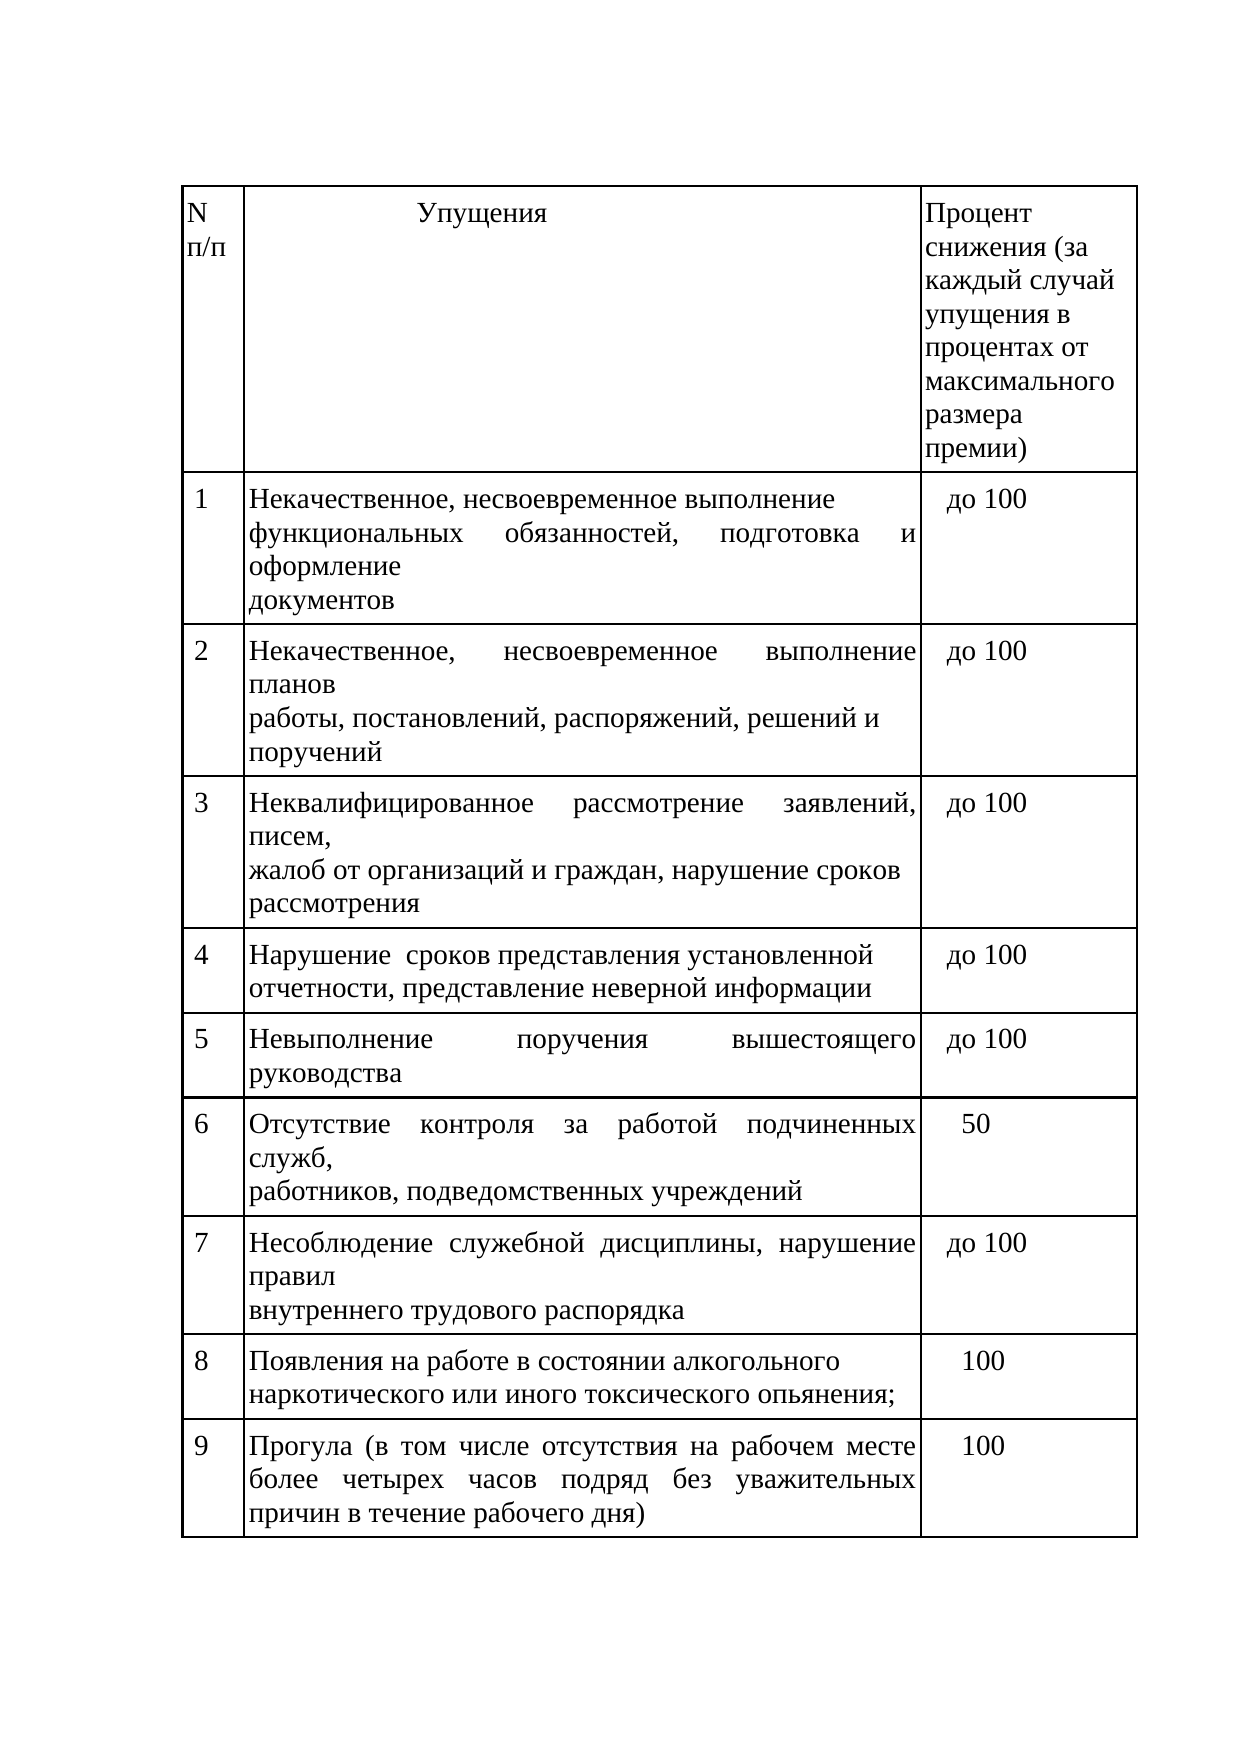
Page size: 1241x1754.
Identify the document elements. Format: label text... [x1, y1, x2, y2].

table_cell 1 [184, 473, 243, 623]
table_cell до 100 [922, 777, 1136, 927]
table_cell Отсутствие контроля за работой подчиненных служб, работников, подведомственных учреждений [245, 1099, 920, 1215]
table_cell Нарушение сроков представления установленной отчетности, представление неверной информации [245, 929, 920, 1012]
table_cell Появления на работе в состоянии алкогольного наркотического или иного токсического опьянения; [245, 1335, 920, 1418]
table_cell до 100 [922, 625, 1136, 775]
table_cell Некачественное, несвоевременное выполнение планов работы, постановлений, распоряжений, решений и поручений [245, 625, 920, 775]
table_cell 6 [184, 1099, 243, 1215]
table_cell 8 [184, 1335, 243, 1418]
table_cell 2 [184, 625, 243, 775]
table_cell Невыполнение поручения вышестоящего руководства [245, 1014, 920, 1096]
table_cell 9 [184, 1420, 243, 1536]
table_header Упущения [245, 187, 920, 471]
table_cell до 100 [922, 1014, 1136, 1096]
table_cell 3 [184, 777, 243, 927]
table_cell 7 [184, 1217, 243, 1333]
table_cell Прогула (в том числе отсутствия на рабочем месте более четырех часов подряд без уважительных причин в течение рабочего дня) [245, 1420, 920, 1536]
table_cell до 100 [922, 1217, 1136, 1333]
table_cell 100 [922, 1420, 1136, 1536]
table_header Процент снижения (за каждый случай упущения в процентах от максимального размера премии) [922, 187, 1136, 471]
table_cell 4 [184, 929, 243, 1012]
table_cell до 100 [922, 473, 1136, 623]
table_header N п/п [184, 187, 243, 471]
table_cell 50 [922, 1099, 1136, 1215]
table_cell Несоблюдение служебной дисциплины, нарушение правил внутреннего трудового распорядка [245, 1217, 920, 1333]
table_cell Неквалифицированное рассмотрение заявлений, писем, жалоб от организаций и граждан, нарушение сроков рассмотрения [245, 777, 920, 927]
table_cell 100 [922, 1335, 1136, 1418]
table_cell до 100 [922, 929, 1136, 1012]
table_cell 5 [184, 1014, 243, 1096]
table_cell Некачественное, несвоевременное выполнение функциональных обязанностей, подготовка и оформление документов [245, 473, 920, 623]
